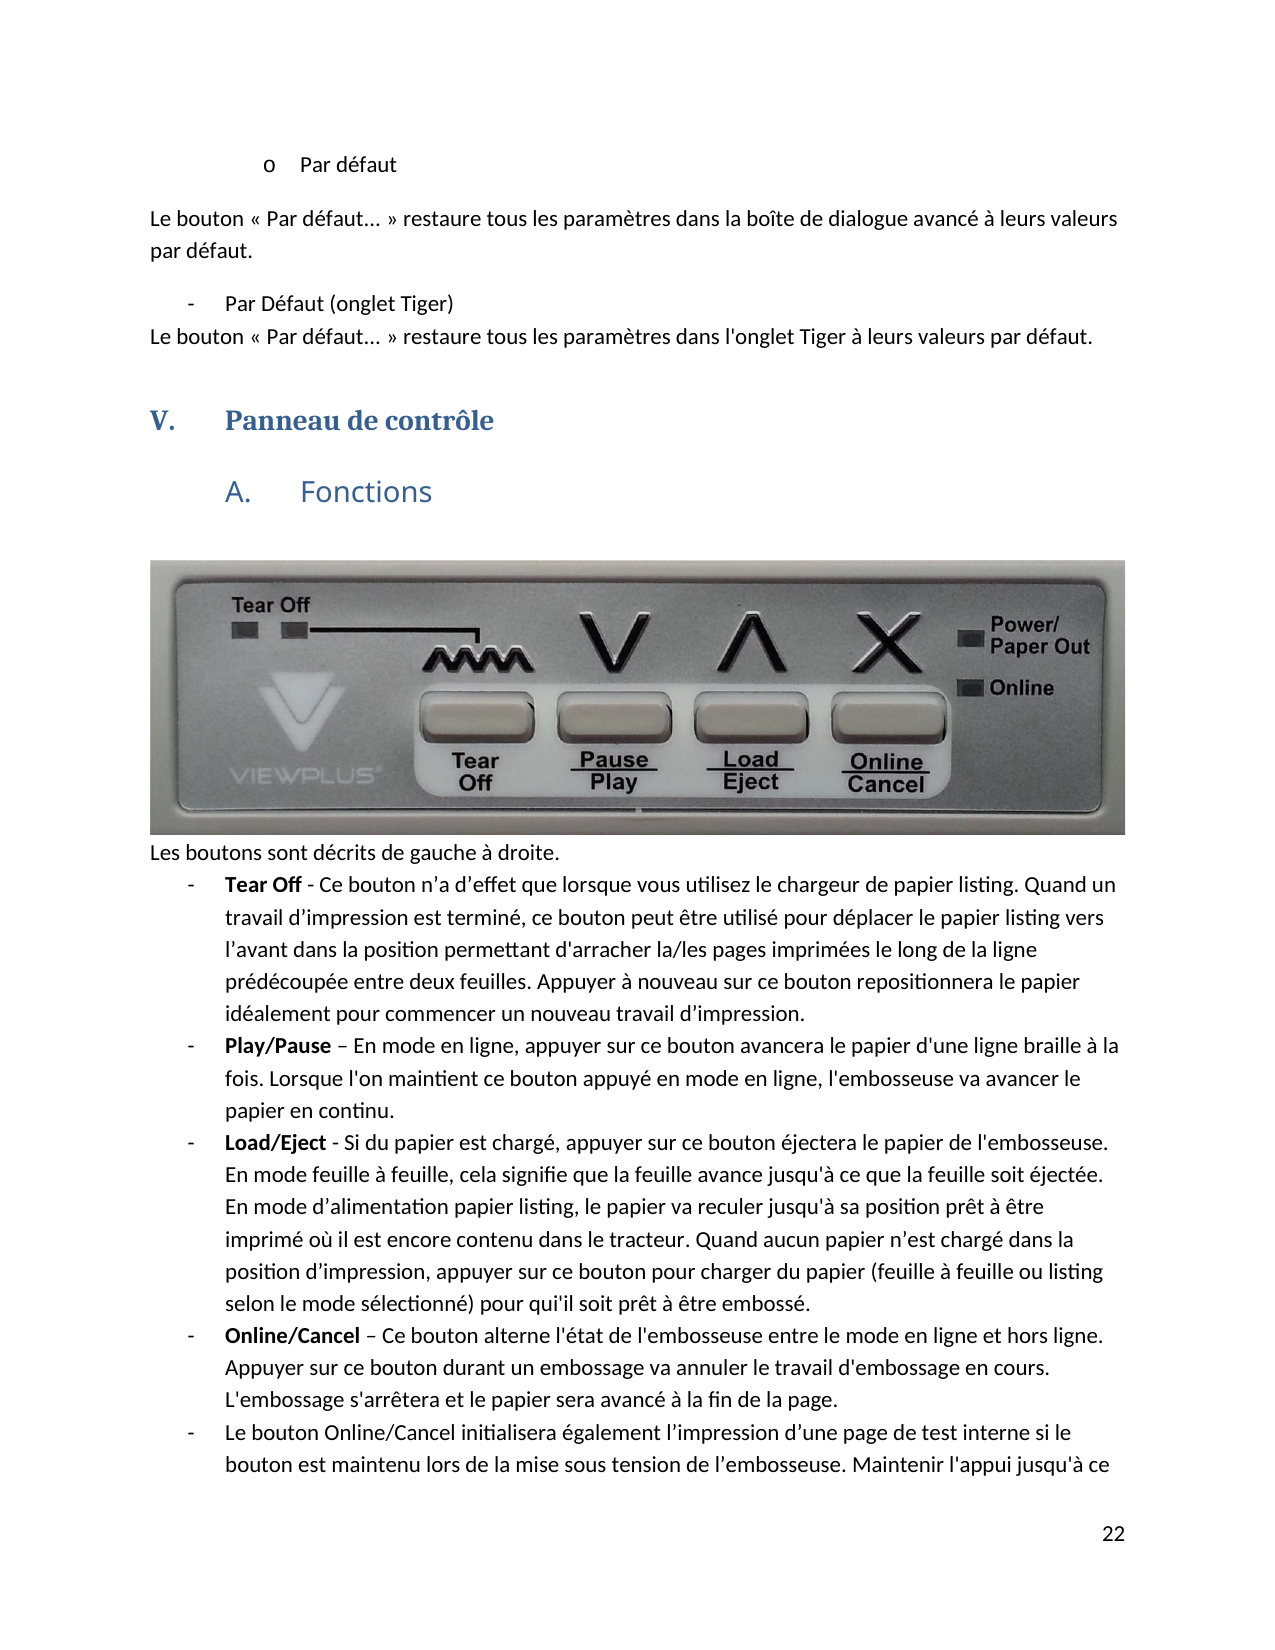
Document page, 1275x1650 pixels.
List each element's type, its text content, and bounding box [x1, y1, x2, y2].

subtitle Panneau de contrôle [150, 404, 1125, 437]
list Online/Cancel – Ce bouton alterne l'état de l'embosseuse entre le mode en ligne et hors ligne. Appuyer sur ce bouton durant un embossage va annuler le travail d'embossage en cours. L'embossage s'arrêtera et le papier sera avancé à la fin de la page. [187, 1321, 1125, 1414]
list Le bouton « Par défaut... » restaure tous les paramètres dans l'onglet Tiger à leurs valeurs par défaut. [150, 322, 1125, 350]
list Par Défaut (onglet Tiger) [187, 289, 1125, 318]
list Les boutons sont décrits de gauche à droite. [150, 838, 1125, 866]
subtitle Fonctions [225, 472, 1125, 511]
list Par défaut [262, 150, 1125, 179]
list Tear Off - Ce bouton n’a d’effet que lorsque vous utilisez le chargeur de papier listing. Quand un travail d’impression est terminé, ce bouton peut être utilisé pour déplacer le papier listing vers l’avant dans la position permettant d'arracher la/les pages imprimées le long de la ligne prédécoupée entre deux feuilles. Appuyer à nouveau sur ce bouton repositionnera le papier idéalement pour commencer un nouveau travail d’impression. [187, 871, 1125, 1027]
list Play/Pause – En mode en ligne, appuyer sur ce bouton avancera le papier d'une ligne braille à la fois. Lorsque l'on maintient ce bouton appuyé en mode en ligne, l'embosseuse va avancer le papier en continu. [187, 1032, 1125, 1124]
list Load/Eject - Si du papier est chargé, appuyer sur ce bouton éjectera le papier de l'embosseuse. En mode feuille à feuille, cela signifie que la feuille avance jusqu'à ce que la feuille soit éjectée. En mode d’alimentation papier listing, le papier va reculer jusqu'à sa position prêt à être imprimé où il est encore contenu dans le tracteur. Quand aucun papier n’est chargé dans la position d’impression, appuyer sur ce bouton pour charger du papier (feuille à feuille ou listing selon le mode sélectionné) pour qui'il soit prêt à être embossé. [187, 1128, 1125, 1317]
picture [150, 560, 1125, 835]
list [187, 1418, 1125, 1478]
text Le bouton « Par défaut... » restaure tous les paramètres dans la boîte de dialogue avancé à leurs valeurs par défaut. [150, 204, 1125, 264]
